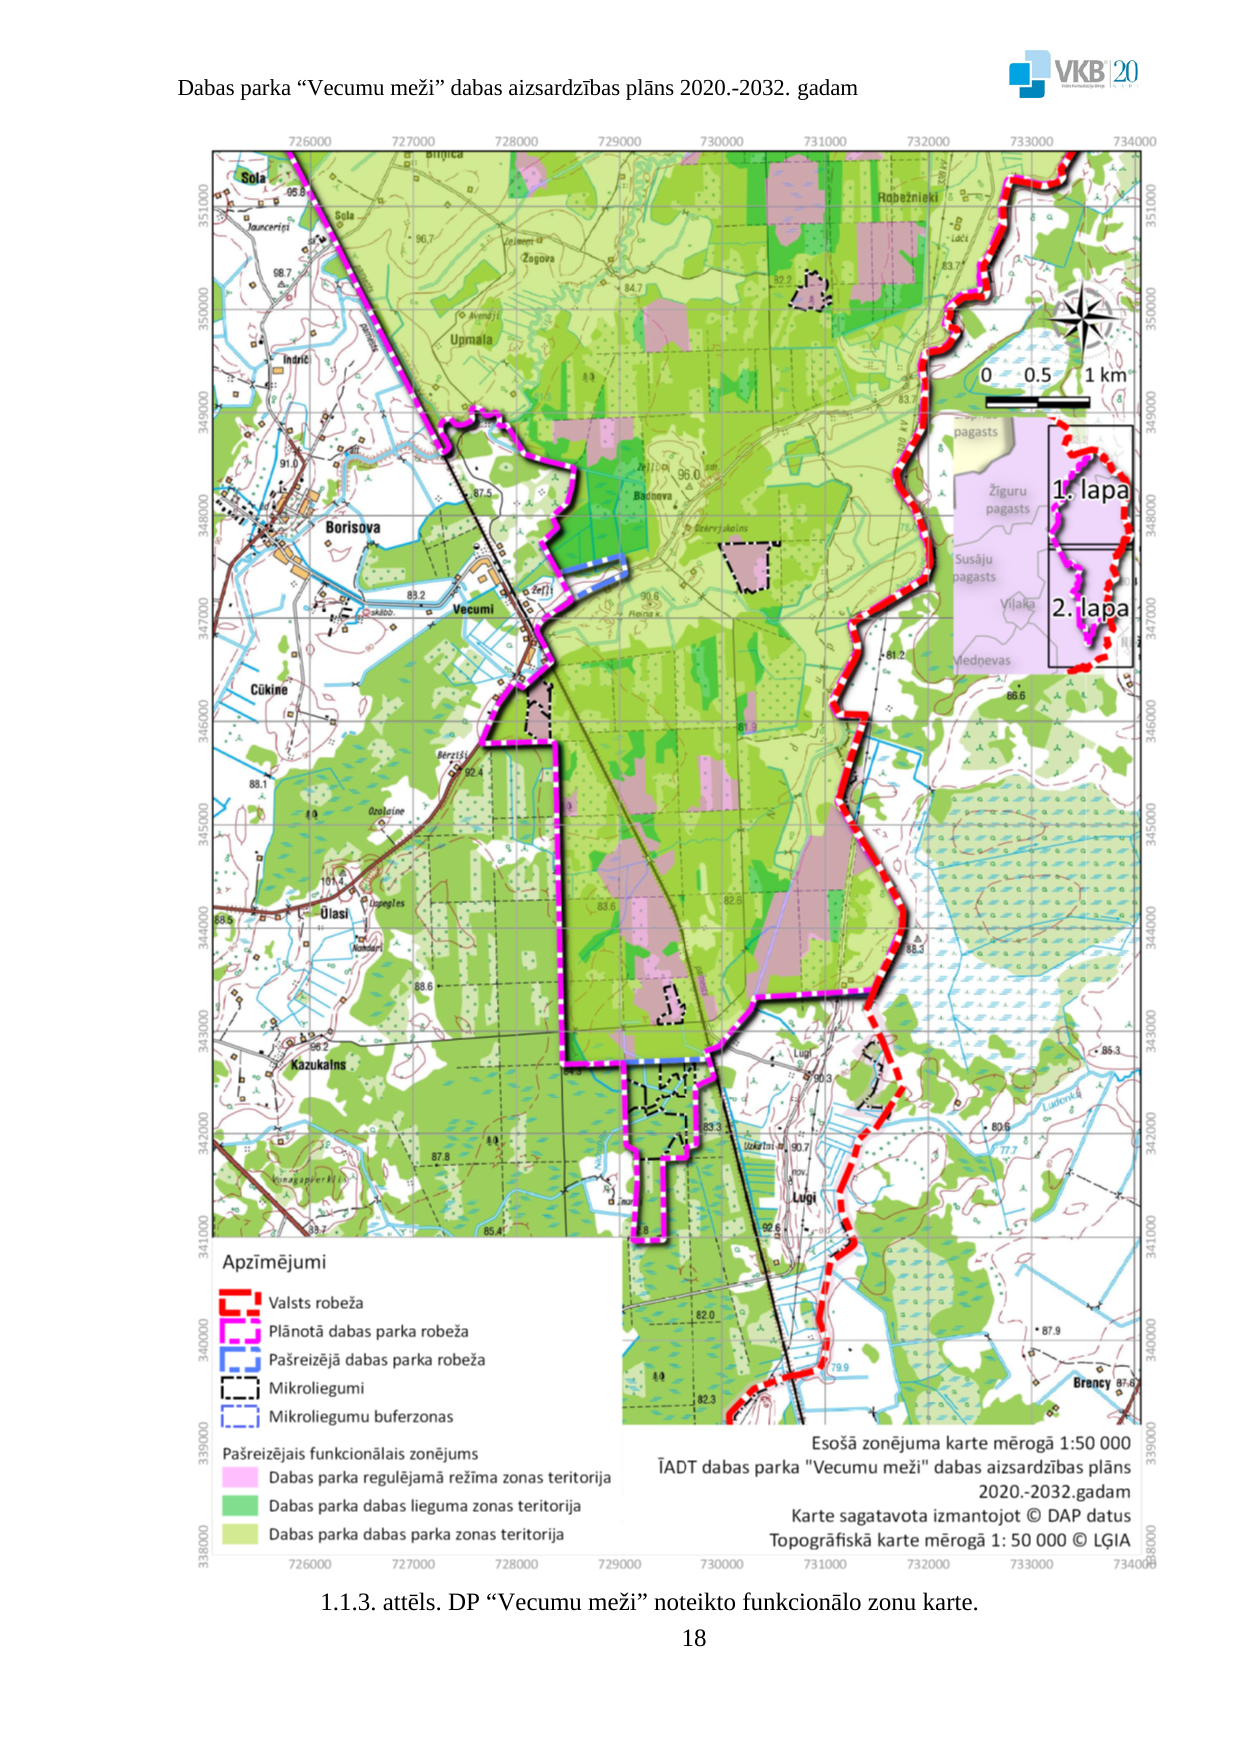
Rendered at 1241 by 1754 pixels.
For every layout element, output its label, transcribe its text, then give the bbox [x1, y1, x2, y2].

picture [1009, 50, 1138, 98]
picture [177, 126, 1192, 1583]
text 1.1.3. attēls. DP “Vecumu meži” noteikto funkcionālo zonu karte. [177, 1583, 1122, 1616]
